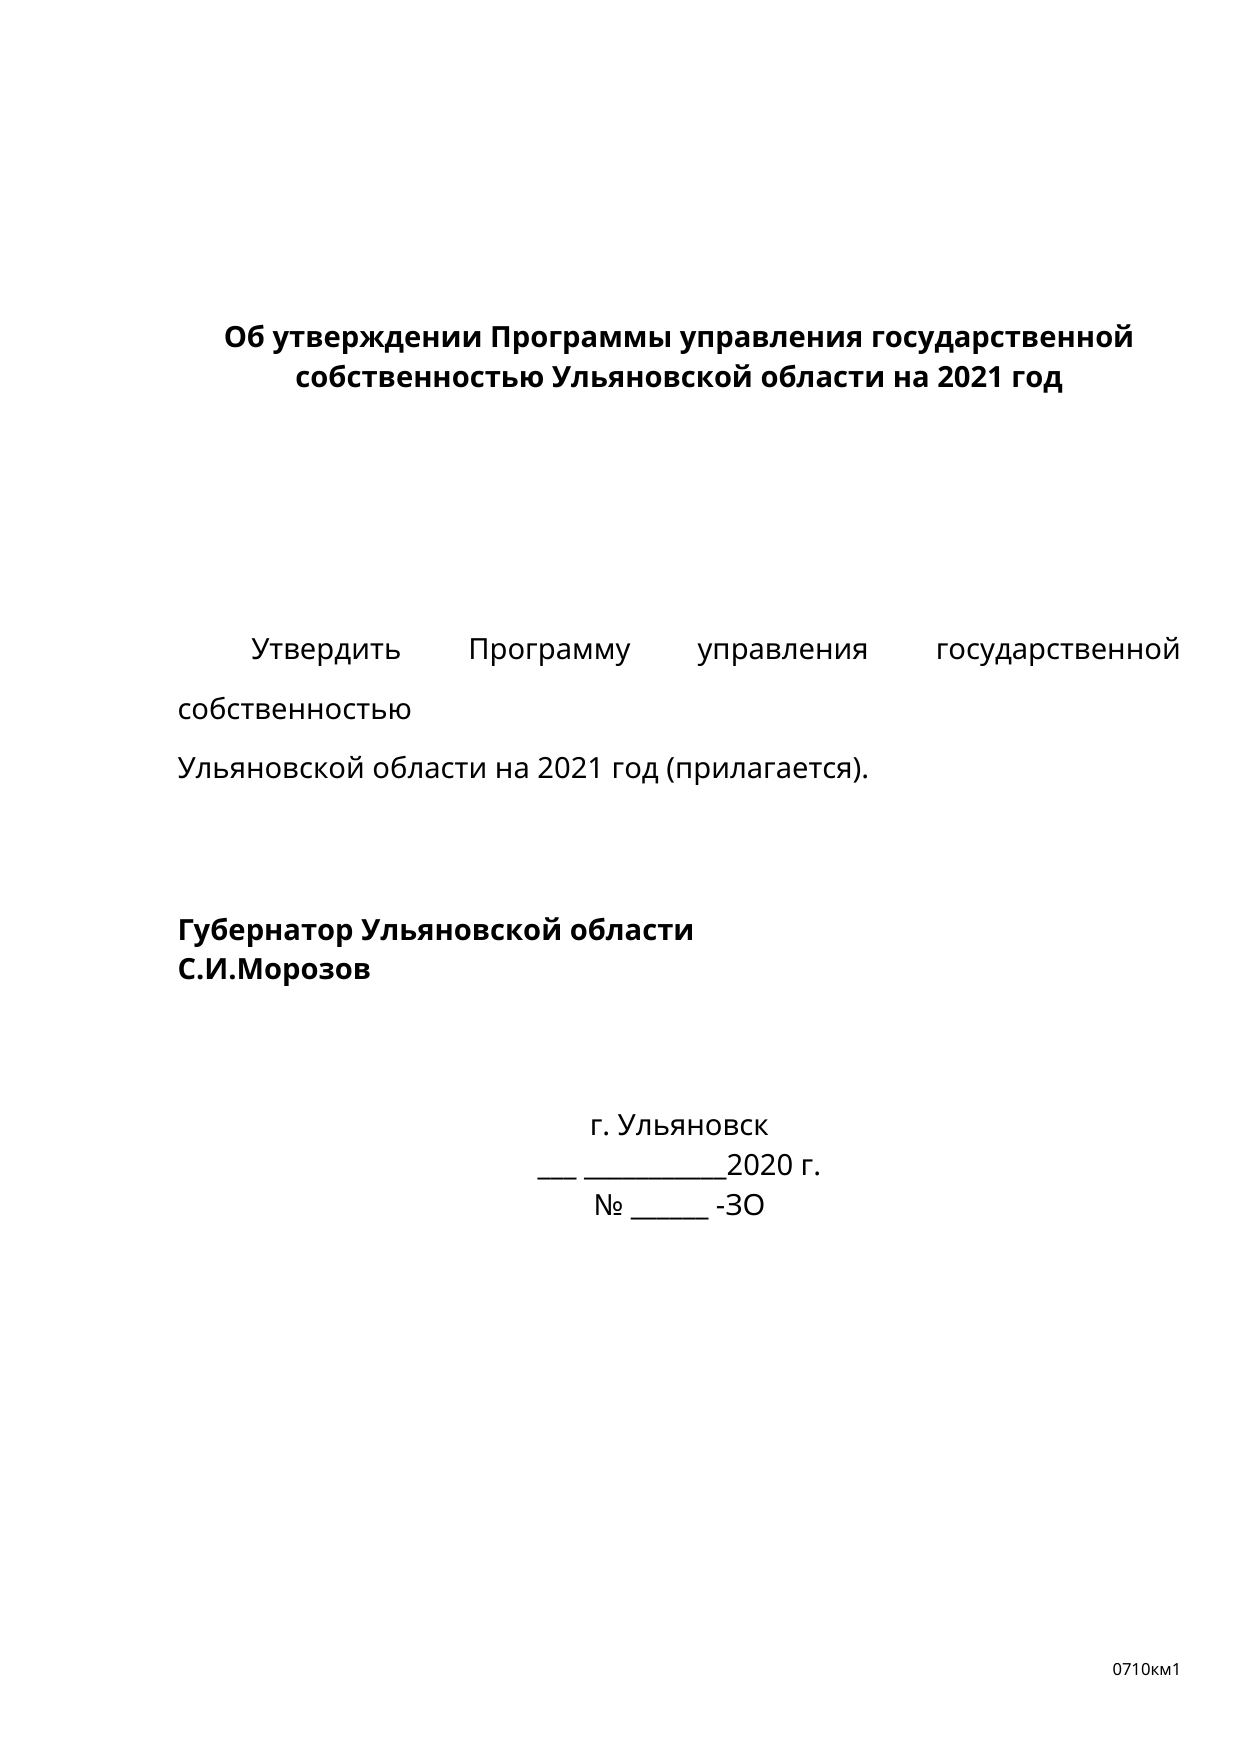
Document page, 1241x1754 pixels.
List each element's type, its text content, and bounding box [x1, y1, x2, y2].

text г. Ульяновск [177, 1104, 1181, 1144]
text собственностью Ульяновской области на 2021 год [177, 356, 1181, 396]
text Об утверждении Программы управления государственной [177, 317, 1181, 356]
text № ______ -ЗО [177, 1184, 1181, 1224]
text Утвердить Программу управления государственной собственностью Ульяновской области на 2021 год (прилагается). [177, 628, 1181, 787]
text Губернатор Ульяновской области С.И.Морозов [177, 909, 1181, 988]
text ___ ___________2020 г. [177, 1144, 1181, 1184]
